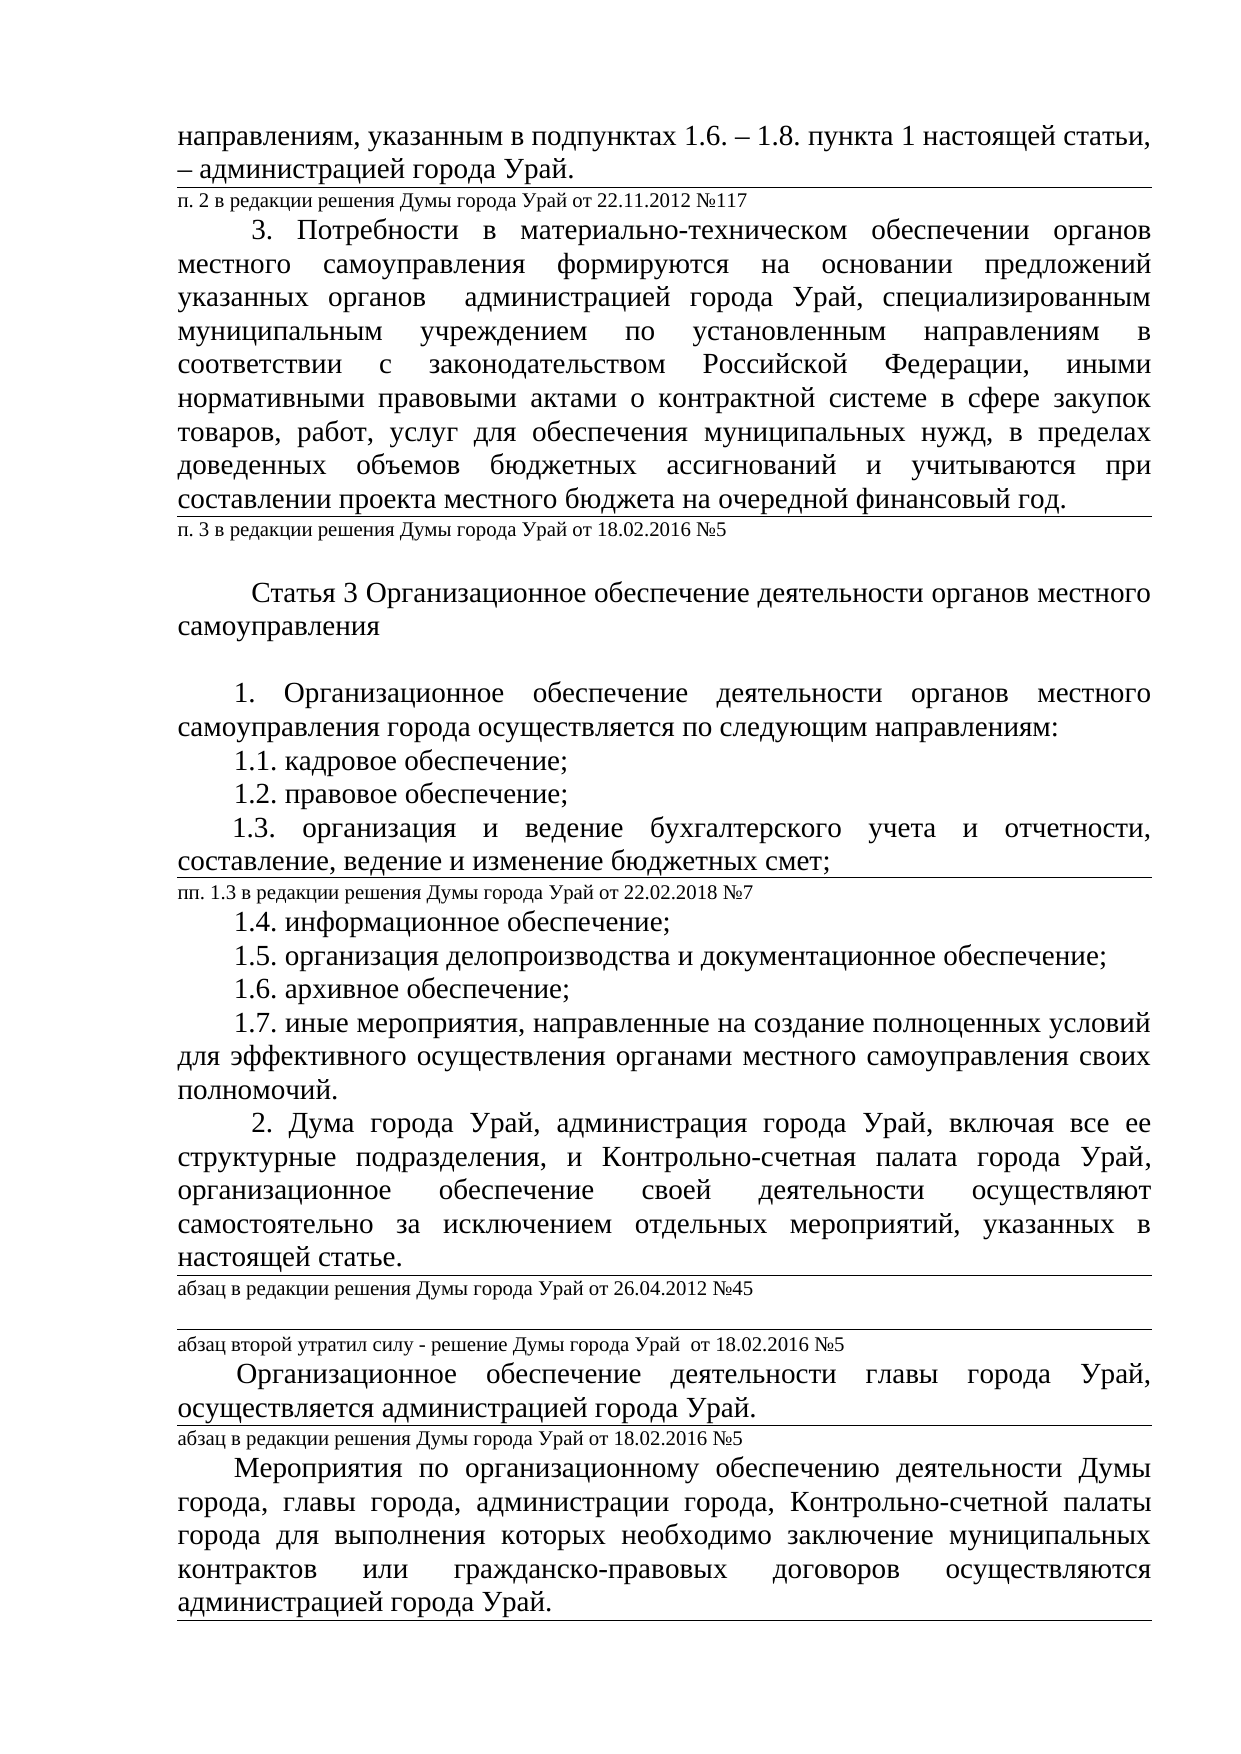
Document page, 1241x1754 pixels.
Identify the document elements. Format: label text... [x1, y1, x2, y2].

title 2. Дума города Урай, администрация города Урай, включая все ее структурные подразделения, и Контрольно-счетная палата города Урай, организационное обеспечение своей деятельности осуществляют самостоятельно за исключением отдельных мероприятий, указанных в настоящей статье. [177, 1105, 1152, 1275]
title абзац в редакции решения Думы города Урай от 26.04.2012 №45 [177, 1276, 1152, 1300]
text п. 3 в редакции решения Думы города Урай от 18.02.2016 №5 [177, 517, 1152, 541]
text Мероприятия по организационному обеспечению деятельности Думы города, главы города, администрации города, Контрольно-счетной палаты города для выполнения которых необходимо заключение муниципальных контрактов или гражданско-правовых договоров осуществляются администрацией города Урай. [177, 1450, 1152, 1620]
title Организационное обеспечение деятельности главы города Урай, осуществляется администрацией города Урай. [177, 1356, 1152, 1425]
text 1. Организационное обеспечение деятельности органов местного самоуправления города осуществляется по следующим направлениям: [177, 676, 1152, 743]
text 1.4. информационное обеспечение; [177, 904, 1152, 938]
text 3. Потребности в материально-техническом обеспечении органов местного самоуправления формируются на основании предложений указанных органов администрацией города Урай, специализированным муниципальным учреждением по установленным направлениям в соответствии с законодательством Российской Федерации, иными нормативными правовыми актами о контрактной системе в сфере закупок товаров, работ, услуг для обеспечения муниципальных нужд, в пределах доведенных объемов бюджетных ассигнований и учитываются при составлении проекта местного бюджета на очередной финансовый год. [177, 212, 1152, 516]
title абзац второй утратил силу - решение Думы города Урай от 18.02.2016 №5 [177, 1330, 1152, 1356]
text п. 2 в редакции решения Думы города Урай от 22.11.2012 №117 [177, 188, 1152, 212]
text 1.5. организация делопроизводства и документационное обеспечение; [177, 938, 1152, 971]
text пп. 1.3 в редакции решения Думы города Урай от 22.02.2018 №7 [177, 878, 1152, 904]
text 1.6. архивное обеспечение; [177, 971, 1152, 1005]
text 1.7. иные мероприятия, направленные на создание полноценных условий для эффективного осуществления органами местного самоуправления своих полномочий. [177, 1005, 1152, 1105]
text абзац в редакции решения Думы города Урай от 18.02.2016 №5 [177, 1426, 1152, 1450]
text 1.2. правовое обеспечение; [177, 776, 1152, 810]
text 1.1. кадровое обеспечение; [177, 743, 1152, 776]
text 1.3. организация и ведение бухгалтерского учета и отчетности, составление, ведение и изменение бюджетных смет; [177, 810, 1152, 877]
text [177, 118, 1152, 187]
text Статья 3 Организационное обеспечение деятельности органов местного самоуправления [177, 575, 1152, 642]
